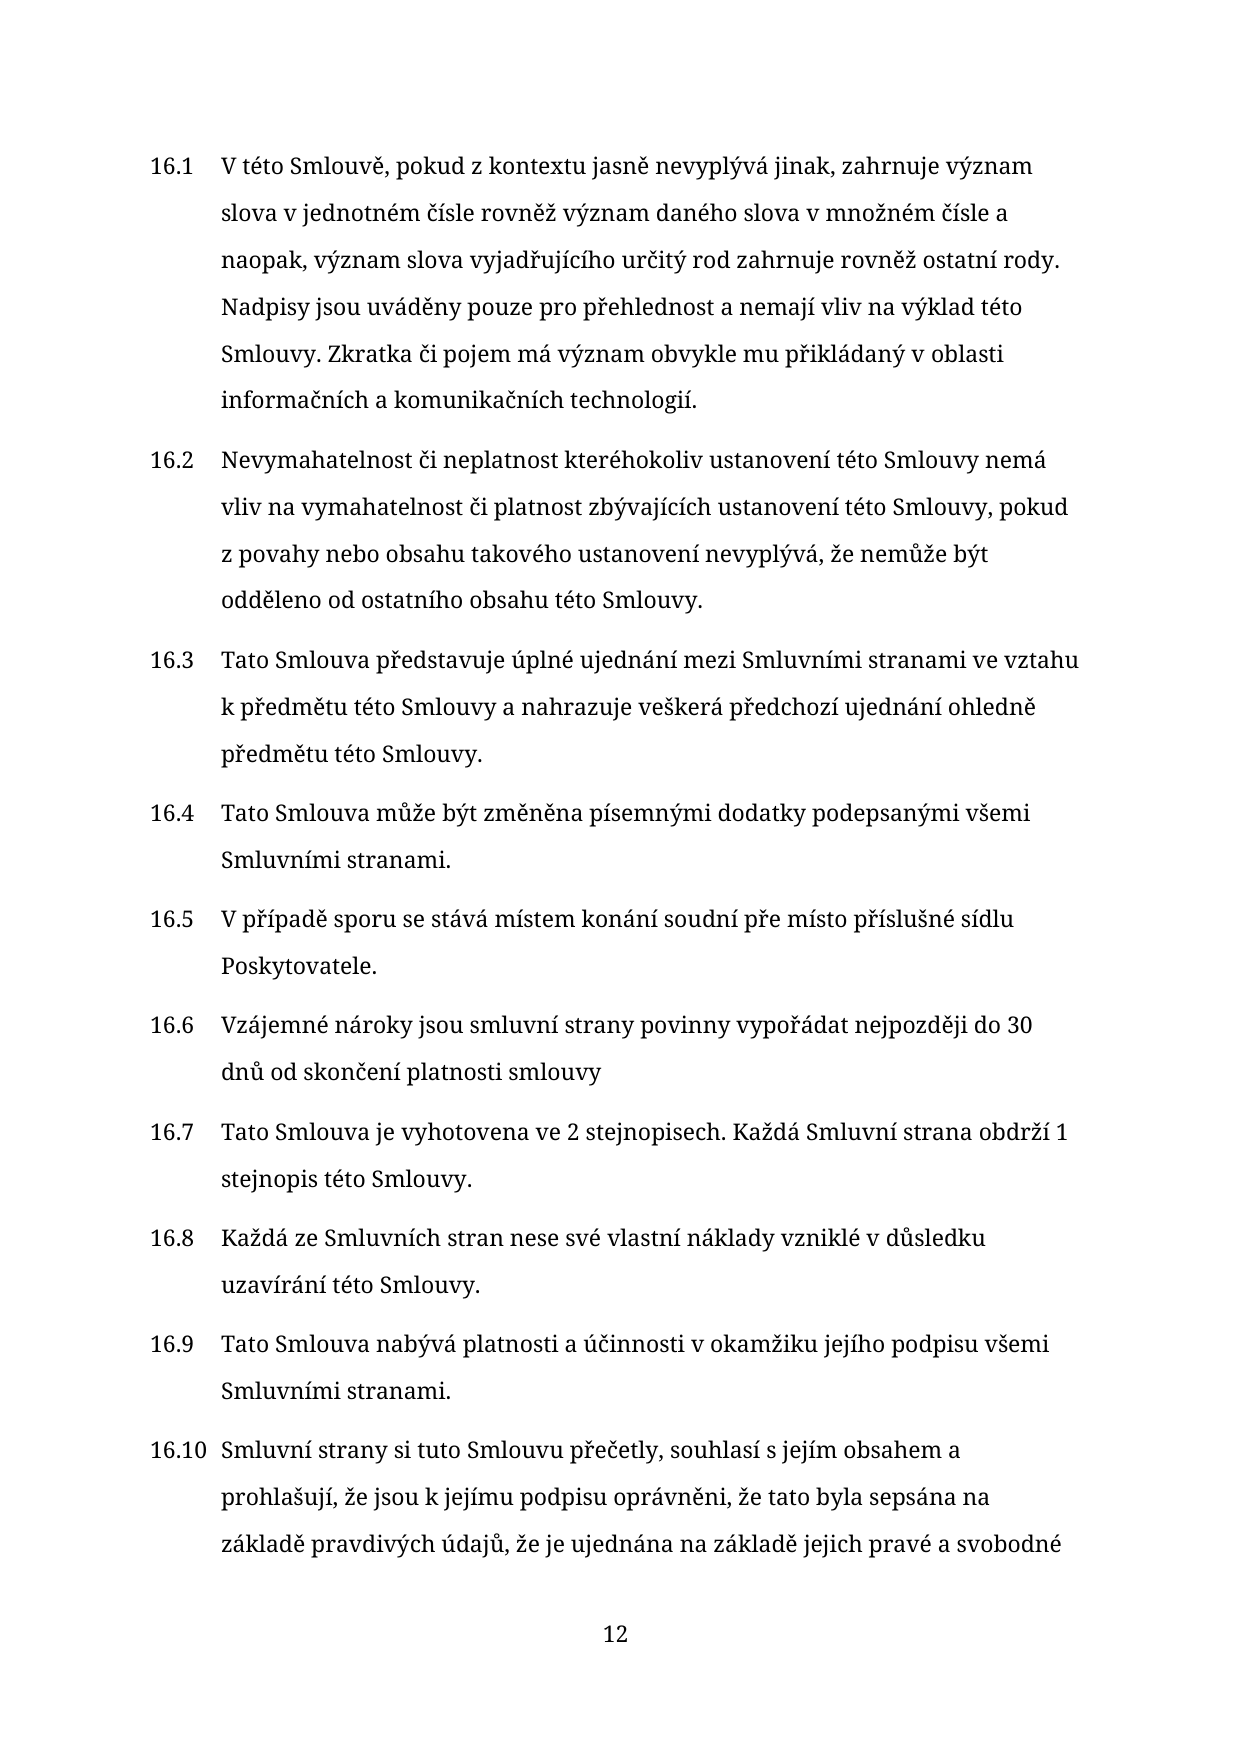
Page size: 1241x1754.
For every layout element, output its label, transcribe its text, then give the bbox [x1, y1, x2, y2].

text V případě sporu se stává místem konání soudní pře místo příslušné sídlu Poskytovatele. [150, 903, 1081, 981]
text Nevymahatelnost či neplatnost kteréhokoliv ustanovení této Smlouvy nemá vliv na vymahatelnost či platnost zbývajících ustanovení této Smlouvy, pokud z povahy nebo obsahu takového ustanovení nevyplývá, že nemůže být odděleno od ostatního obsahu této Smlouvy. [150, 444, 1081, 616]
text Vzájemné nároky jsou smluvní strany povinny vypořádat nejpozději do 30 dnů od skončení platnosti smlouvy [150, 1009, 1081, 1087]
text Tato Smlouva nabývá platnosti a účinnosti v okamžiku jejího podpisu všemi Smluvními stranami. [150, 1328, 1081, 1406]
text Tato Smlouva může být změněna písemnými dodatky podepsanými všemi Smluvními stranami. [150, 797, 1081, 875]
text Tato Smlouva představuje úplné ujednání mezi Smluvními stranami ve vztahu k předmětu této Smlouvy a nahrazuje veškerá předchozí ujednání ohledně předmětu této Smlouvy. [150, 644, 1081, 769]
text Každá ze Smluvních stran nese své vlastní náklady vzniklé v důsledku uzavírání této Smlouvy. [150, 1222, 1081, 1300]
text V této Smlouvě, pokud z kontextu jasně nevyplývá jinak, zahrnuje význam slova v jednotném čísle rovněž význam daného slova v množném čísle a naopak, význam slova vyjadřujícího určitý rod zahrnuje rovněž ostatní rody. Nadpisy jsou uváděny pouze pro přehlednost a nemají vliv na výklad této Smlouvy. Zkratka či pojem má význam obvykle mu přikládaný v oblasti informačních a komunikačních technologií. [150, 150, 1081, 416]
text Tato Smlouva je vyhotovena ve 2 stejnopisech. Každá Smluvní strana obdrží 1 stejnopis této Smlouvy. [150, 1116, 1081, 1194]
